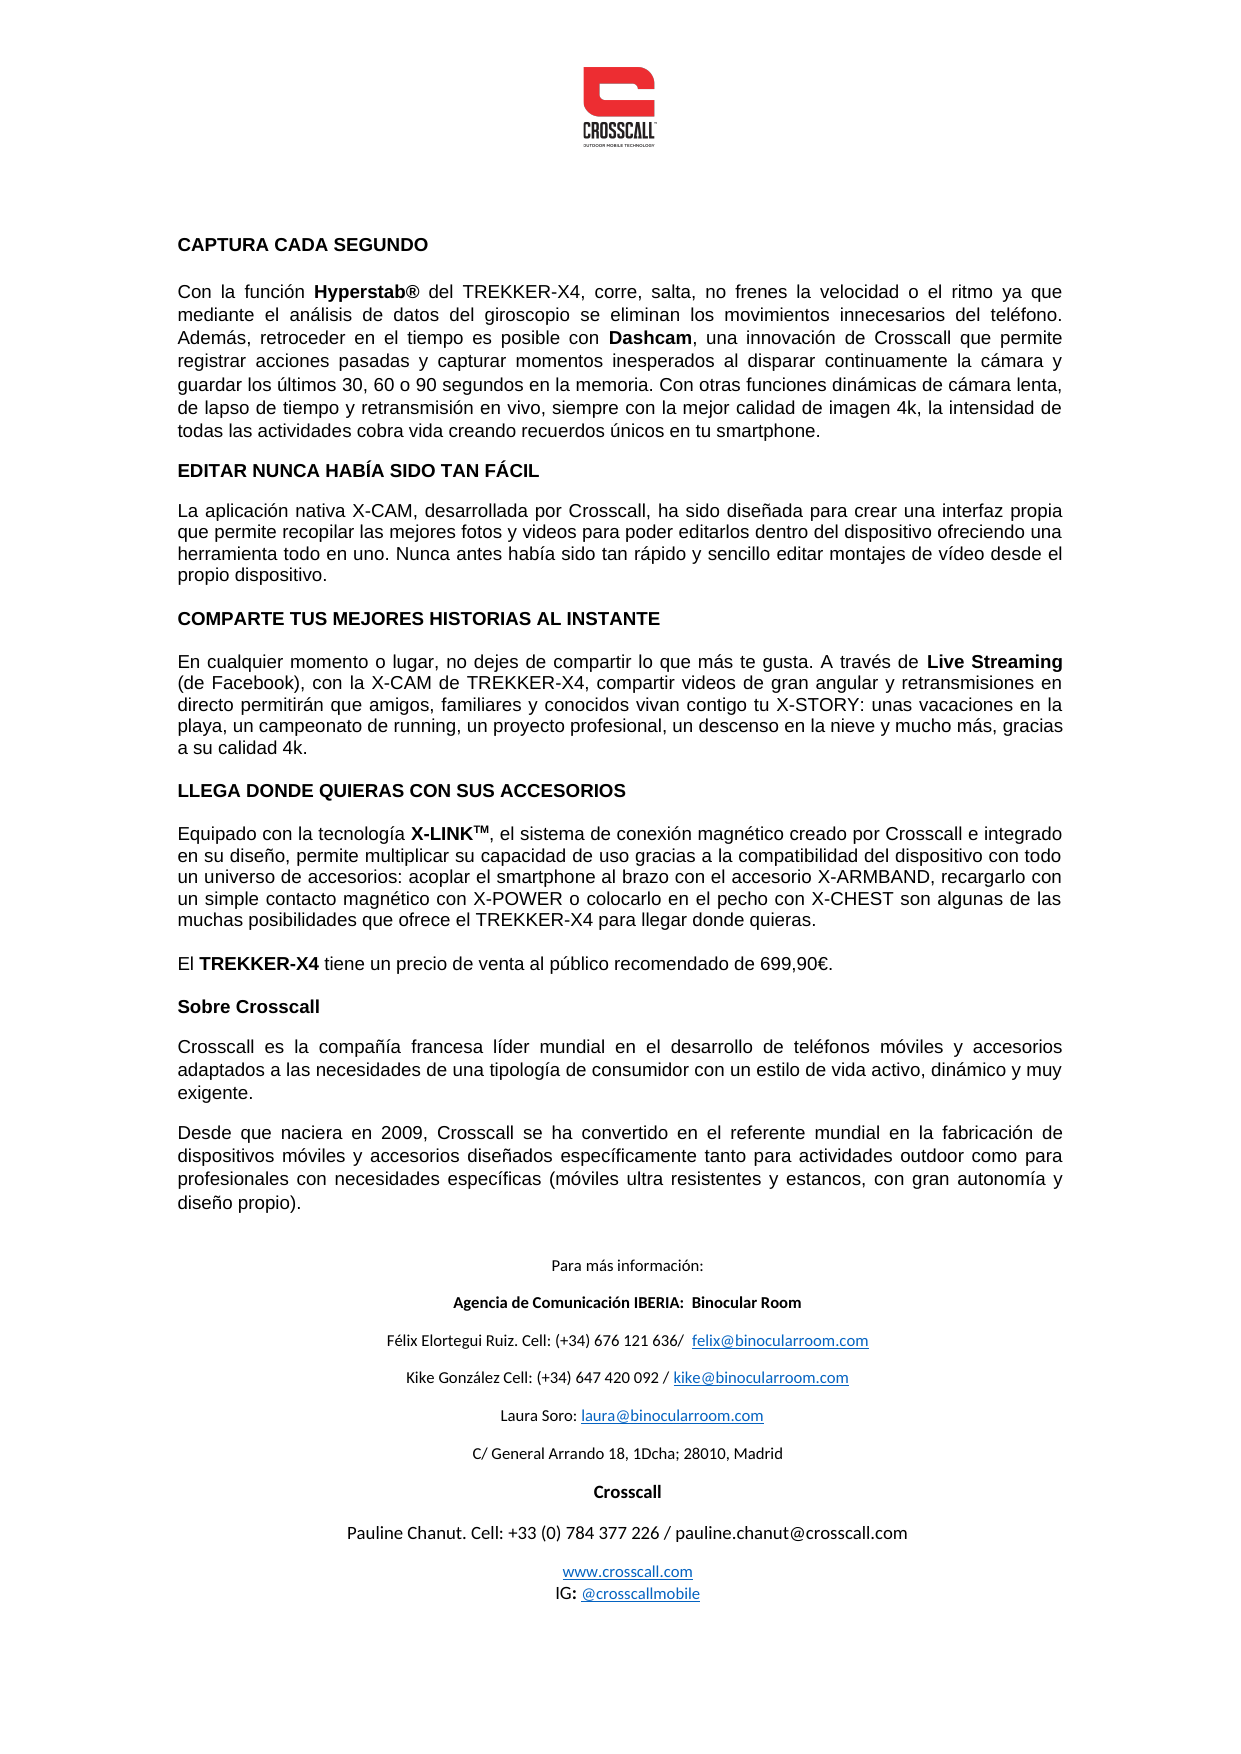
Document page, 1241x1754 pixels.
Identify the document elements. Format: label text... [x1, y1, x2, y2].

text En cualquier momento o lugar, no dejes de compartir lo que más te gusta. A través de Live Streaming (de Facebook), con la X-CAM de TREKKER-X4, compartir videos de gran angular y retransmisiones en directo permitirán que amigos, familiares y conocidos vivan contigo tu X-STORY: unas vacaciones en la playa, un campeonato de running, un proyecto profesional, un descenso en la nieve y mucho más, gracias a su calidad 4k. [177, 651, 1063, 758]
text Crosscall [162, 1481, 1093, 1503]
text Para más información: [162, 1255, 1093, 1276]
text Kike González Cell: (+34) 647 420 092 / kike@binocularroom.com [162, 1368, 1093, 1388]
text Desde que naciera en 2009, Crosscall se ha convertido en el referente mundial en la fabricación de dispositivos móviles y accesorios diseñados específicamente tanto para actividades outdoor como para profesionales con necesidades específicas (móviles ultra resistentes y estancos, con gran autonomía y diseño propio). [177, 1122, 1063, 1213]
text Con la función Hyperstab® del TREKKER-X4, corre, salta, no frenes la velocidad o el ritmo ya que mediante el análisis de datos del giroscopio se eliminan los movimientos innecesarios del teléfono. Además, retroceder en el tiempo es posible con Dashcam, una innovación de Crosscall que permite registrar acciones pasadas y capturar momentos inesperados al disparar continuamente la cámara y guardar los últimos 30, 60 o 90 segundos en la memoria. Con otras funciones dinámicas de cámara lenta, de lapso de tiempo y retransmisión en vivo, siempre con la mejor calidad de imagen 4k, la intensidad de todas las actividades cobra vida creando recuerdos únicos en tu smartphone. [177, 280, 1063, 441]
text Félix Elortegui Ruiz. Cell: (+34) 676 121 636/ felix@binocularroom.com [162, 1330, 1093, 1351]
text C/ General Arrando 18, 1Dcha; 28010, Madrid [162, 1443, 1093, 1463]
text Equipado con la tecnología X-LINKTM, el sistema de conexión magnético creado por Crosscall e integrado en su diseño, permite multiplicar su capacidad de uso gracias a la compatibilidad del dispositivo con todo un universo de accesorios: acoplar el smartphone al brazo con el accesorio X-ARMBAND, recargarlo con un simple contacto magnético con X-POWER o colocarlo en el pecho con X-CHEST son algunas de las muchas posibilidades que ofrece el TREKKER-X4 para llegar donde quieras. [177, 823, 1063, 931]
text Sobre Crosscall [177, 996, 1063, 1017]
text CAPTURA CADA SEGUNDO [177, 234, 1063, 255]
text Crosscall es la compañía francesa líder mundial en el desarrollo de teléfonos móviles y accesorios adaptados a las necesidades de una tipología de consumidor con un estilo de vida activo, dinámico y muy exigente. [177, 1035, 1063, 1103]
text www.crosscall.com [162, 1561, 1093, 1581]
text Pauline Chanut. Cell: +33 (0) 784 377 226 / pauline.chanut@crosscall.com [162, 1521, 1093, 1544]
picture [583, 67, 657, 147]
text Laura Soro: laura@binocularroom.com [162, 1405, 1093, 1426]
text COMPARTE TUS MEJORES HISTORIAS AL INSTANTE [177, 607, 1063, 629]
text LLEGA DONDE QUIERAS CON SUS ACCESORIOS [177, 780, 1063, 801]
text La aplicación nativa X-CAM, desarrollada por Crosscall, ha sido diseñada para crear una interfaz propia que permite recopilar las mejores fotos y videos para poder editarlos dentro del dispositivo ofreciendo una herramienta todo en uno. Nunca antes había sido tan rápido y sencillo editar montajes de vídeo desde el propio dispositivo. [177, 499, 1063, 586]
text Agencia de Comunicación IBERIA: Binocular Room [162, 1293, 1093, 1313]
text El TREKKER-X4 tiene un precio de venta al público recomendado de 699,90€. [177, 952, 1063, 974]
text IG: @crosscallmobile [162, 1581, 1093, 1604]
text EDITAR NUNCA HABÍA SIDO TAN FÁCIL [177, 460, 1063, 481]
